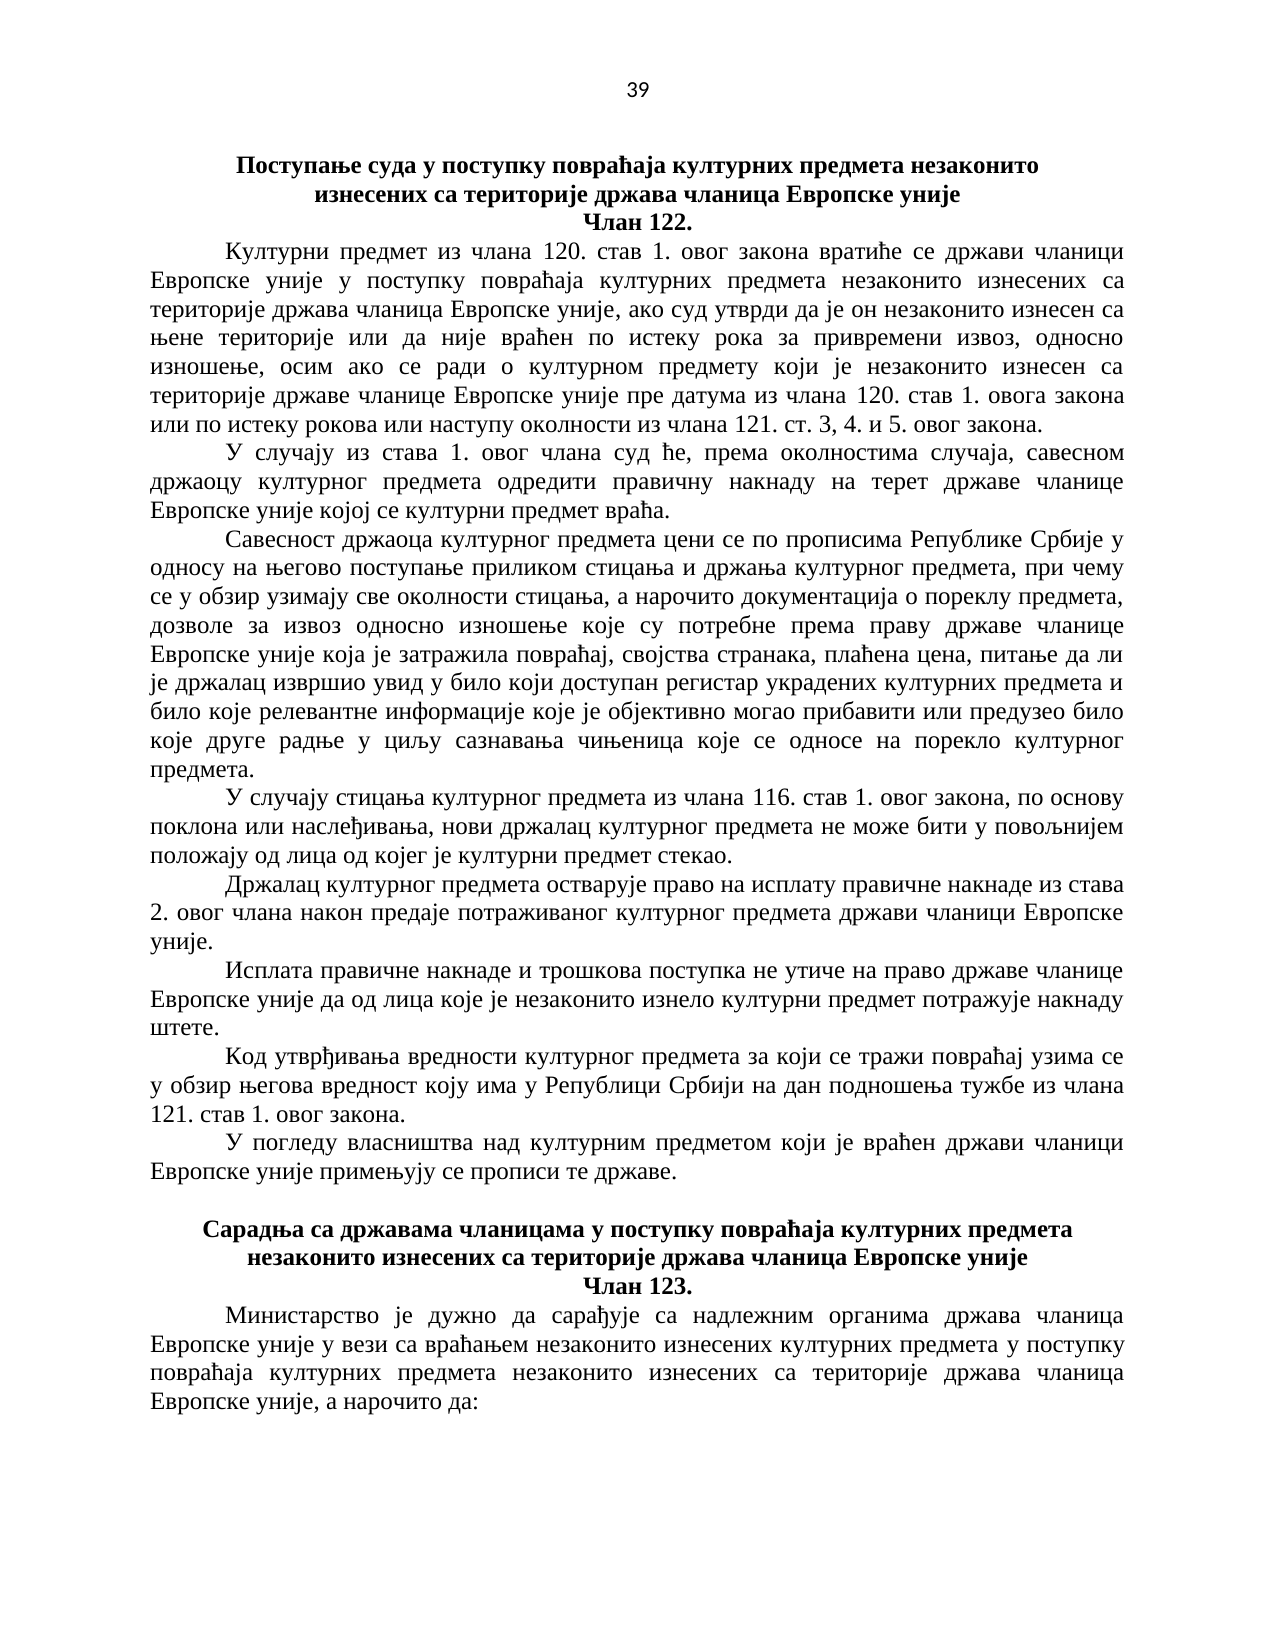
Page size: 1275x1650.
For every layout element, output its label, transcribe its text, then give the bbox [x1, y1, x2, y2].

text Културни предмет из члана 120. став 1. овог закона вратиће се држави чланици Европске уније у поступку повраћаја културних предмета незаконито изнесених са територије држава чланица Европске уније, ако суд утврди да је он незаконито изнесен са њене територије или да није враћен по истеку рока за привремени извоз, односно изношење, осим ако се ради о културном предмету који је незаконито изнесен са територије државе чланице Европске уније пре датума из члана 120. став 1. овога закона или по истеку рокова или наступу околности из члана 121. ст. 3, 4. и 5. овог закона. [150, 236, 1125, 437]
text У погледу власништва над културним предметом који је враћен држави чланици Европске уније примењују се прописи те државе. [150, 1127, 1125, 1185]
text Код утврђивања вредности културног предмета за који се тражи повраћај узима се у обзир његова вредност коју има у Републици Србији на дан подношења тужбе из члана 121. став 1. овог закона. [150, 1041, 1125, 1127]
text Члан 123. [150, 1271, 1125, 1300]
text У случају стицања културног предмета из члана 116. став 1. овог закона, по основу поклона или наслеђивања, нови држалац културног предмета не може бити у повољнијем положају од лица од којег је културни предмет стекао. [150, 782, 1125, 869]
text изнесених са територије држава чланица Европске уније [150, 179, 1125, 207]
text Савесност држаоца културног предмета цени се по прописима Републике Србије у односу на његово поступање приликом стицања и држања културног предмета, при чему се у обзир узимају све околности стицања, а нарочито документација о пореклу предмета, дозволе за извоз односно изношење које су потребне према праву државе чланице Европске уније која је затражила повраћај, својства странака, плаћена цена, питање да ли је држалац извршио увид у било који доступан регистар украдених културних предмета и било које релевантне информације које је објективно могао прибавити или предузео било које друге радње у циљу сазнавања чињеница које се односе на порекло културног предмета. [150, 524, 1125, 782]
text Исплата правичне накнаде и трошкова поступка не утиче на право државе чланице Европске уније да од лица које је незаконито изнело културни предмет потражује накнаду штете. [150, 955, 1125, 1041]
text У случају из става 1. овог члана суд ће, према околностима случаја, савесном држаоцу културног предмета одредити правичну накнаду на терет државе чланице Европске уније којој се културни предмет враћа. [150, 437, 1125, 524]
text Сарадња са државама чланицама у поступку повраћаја културних предмета незаконито изнесених са територије држава чланица Европске уније [150, 1214, 1125, 1271]
text Члан 122. [150, 207, 1125, 236]
text Држалац културног предмета остварује право на исплату правичне накнаде из става 2. овог члана након предаје потраживаног културног предмета држави чланици Европске уније. [150, 869, 1125, 955]
text Министарство је дужно да сарађује са надлежним органима држава чланица Европске уније у вези са враћањем незаконито изнесених културних предмета у поступку повраћаја културних предмета незаконито изнесених са територије држава чланица Европске уније, а нарочито да: [150, 1300, 1125, 1415]
text Поступање суда у поступку повраћаја културних предмета незаконито [150, 150, 1125, 179]
